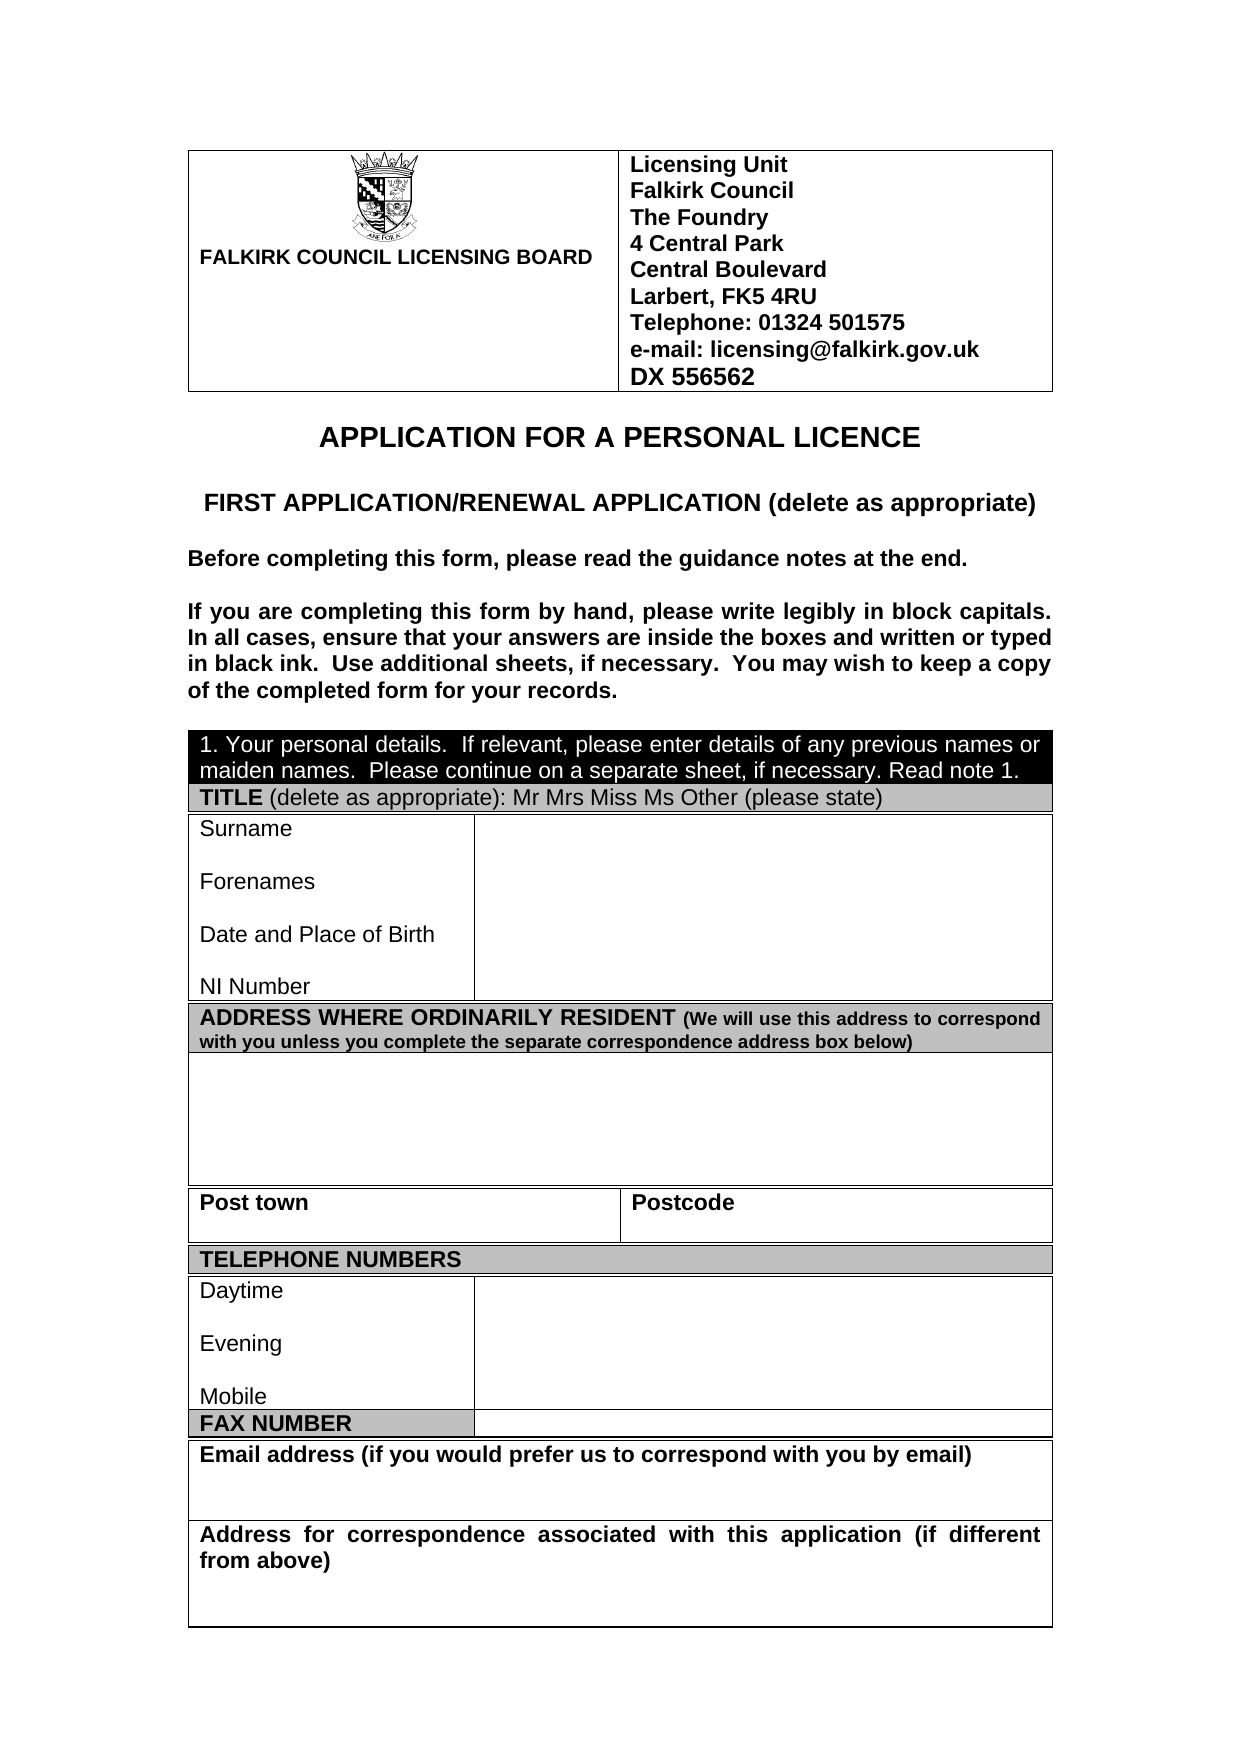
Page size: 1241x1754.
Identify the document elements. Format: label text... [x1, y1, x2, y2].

table_header 1. Your personal details. If relevant, please enter details of any previous names or maiden names. Please continue on a separate sheet, if necessary. Read note 1. [189, 731, 1052, 783]
table_header Email address (if you would prefer us to correspond with you by email) [189, 1441, 1052, 1520]
table_header ADDRESS WHERE ORDINARILY RESIDENT (We will use this address to correspond with you unless you complete the separate correspondence address box below) [189, 1004, 1052, 1052]
table_header TELEPHONE NUMBERS [189, 1246, 1052, 1273]
table_header Surname Forenames Date and Place of Birth NI Number [189, 815, 474, 999]
table_cell [189, 1053, 1052, 1185]
text If you are completing this form by hand, please write legibly in block capitals. In all cases, ensure that your answers are inside the boxes and written or typed in black ink. Use additional sheets, if necessary. You may wish to keep a copy of the completed form for your records. [187, 598, 1053, 703]
table_cell Address for correspondence associated with this application (if different from above) [189, 1521, 1052, 1626]
text FIRST APPLICATION/RENEWAL APPLICATION (delete as appropriate) [187, 487, 1053, 516]
table_header Licensing Unit Council The Foundry 4 Central Park Central Boulevard Larbert, FK5 4RU Telephone: 01324 501575 e-mail: licensing@falkirk.gov.uk DX 556562 [619, 151, 1052, 391]
text Before completing this form, please read the guidance notes at the end. [187, 545, 1053, 571]
table_cell TITLE (delete as appropriate): Mr Mrs Miss Ms Other (please state) [189, 784, 1052, 811]
table_header Postcode [621, 1189, 1052, 1242]
text APPLICATION FOR A PERSONAL LICENCE [187, 420, 1053, 454]
table_header COUNCIL LICENSING BOARD [189, 151, 618, 391]
table_header Post town [189, 1189, 620, 1242]
table_cell FAX NUMBER [189, 1410, 474, 1436]
table_header [475, 815, 1052, 999]
table_cell [475, 1410, 1052, 1436]
table_header [475, 1277, 1052, 1409]
picture [349, 151, 420, 245]
table_header Daytime Evening [189, 1277, 474, 1409]
